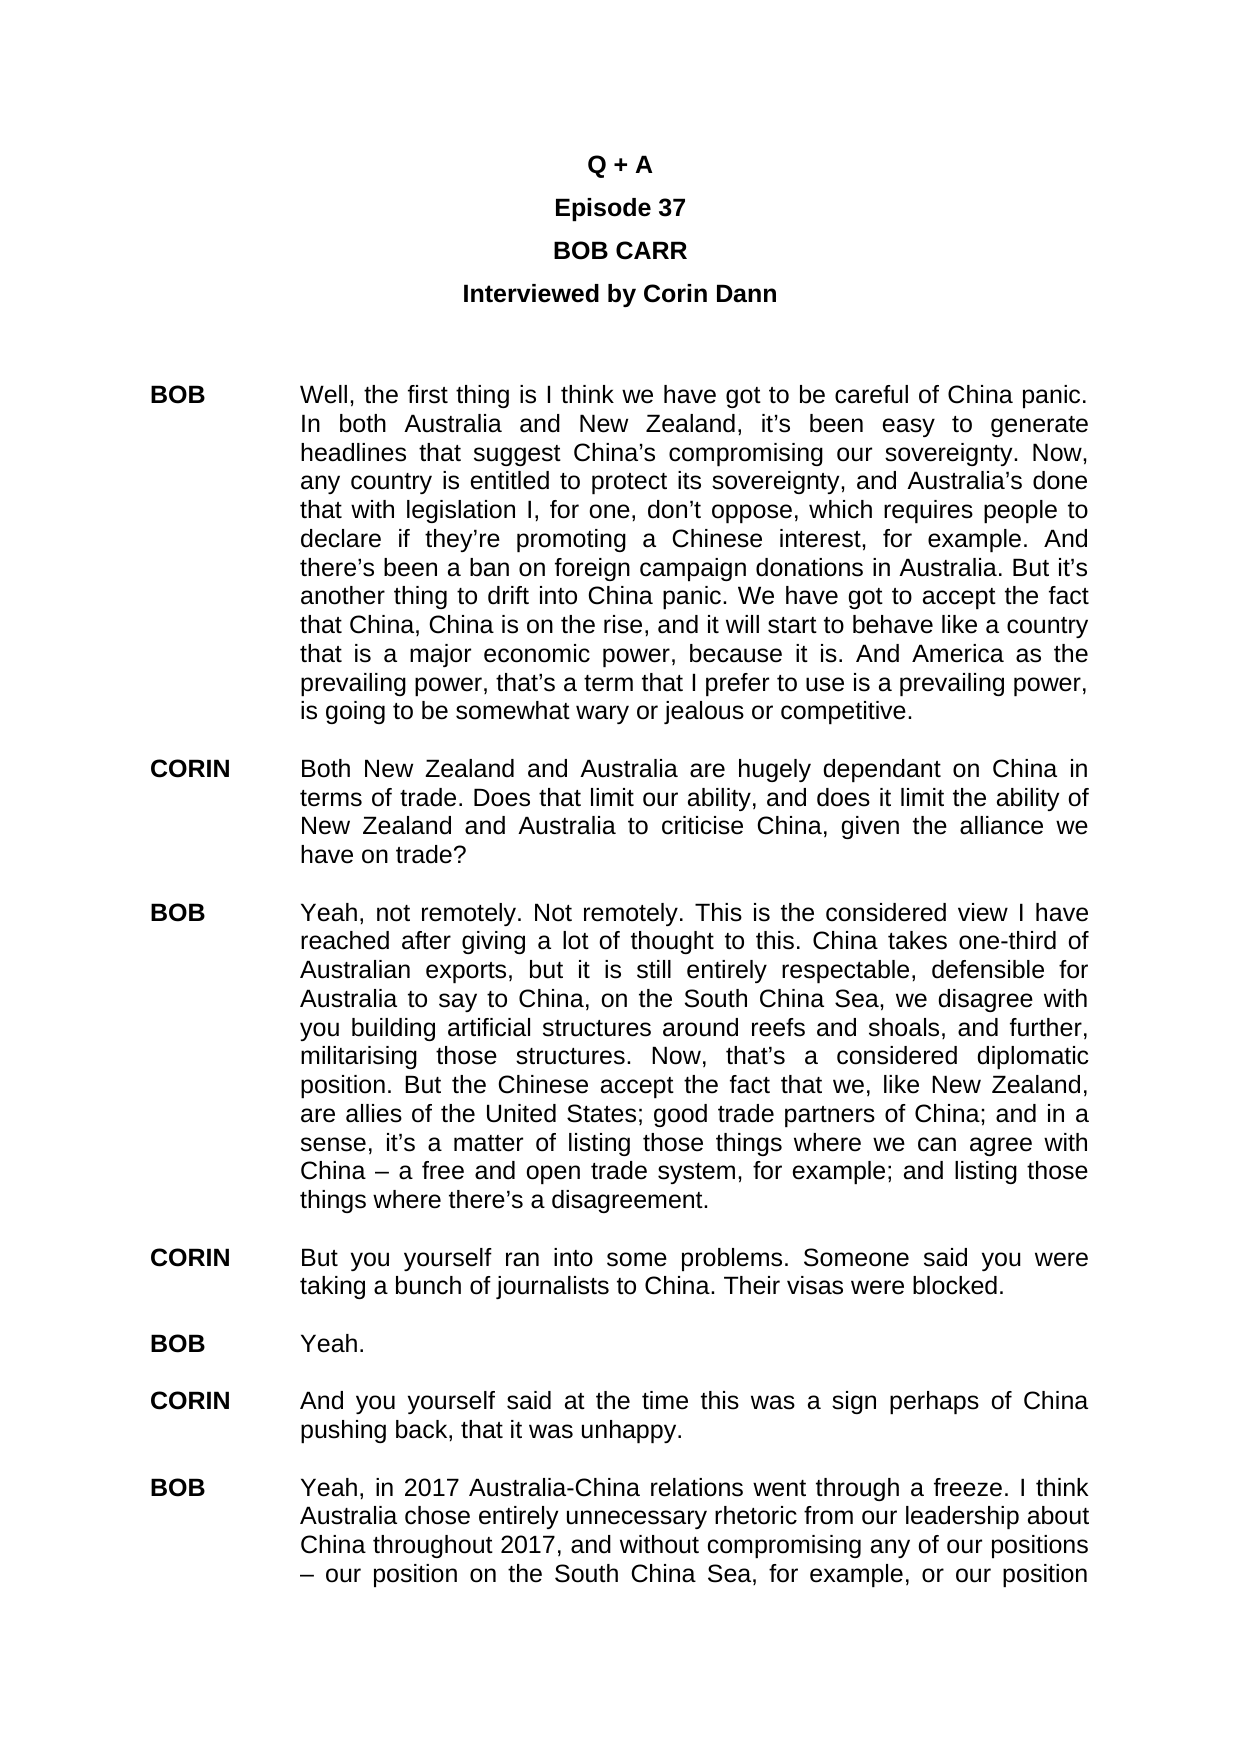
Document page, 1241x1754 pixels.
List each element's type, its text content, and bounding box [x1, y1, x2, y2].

text BOB Well, the first thing is I think we have got to be careful of China panic. In both Australia and New Zealand, it’s been easy to generate headlines that suggest China’s compromising our sovereignty. Now, any country is entitled to protect its sovereignty, and Australia’s done that with legislation I, for one, don’t oppose, which requires people to declare if they’re promoting a Chinese interest, for example. And there’s been a ban on foreign campaign donations in Australia. But it’s another thing to drift into China panic. We have got to accept the fact that China, China is on the rise, and it will start to behave like a country that is a major economic power, because it is. And America as the prevailing power, that’s a term that I prefer to use is a prevailing power, is going to be somewhat wary or jealous or competitive. [150, 380, 1090, 725]
text CORIN But you yourself ran into some problems. Someone said you were taking a bunch of journalists to China. Their visas were blocked. [150, 1242, 1090, 1300]
text BOB CARR [150, 236, 1090, 265]
text BOB Yeah, not remotely. Not remotely. This is the considered view I have reached after giving a lot of thought to this. China takes one-third of Australian exports, but it is still entirely respectable, defensible for Australia to say to China, on the South China Sea, we disagree with you building artificial structures around reefs and shoals, and further, militarising those structures. Now, that’s a considered diplomatic position. But the Chinese accept the fact that we, like New Zealand, are allies of the United States; good trade partners of China; and in a sense, it’s a matter of listing those things where we can agree with China – a free and open trade system, for example; and listing those things where there’s a disagreement. [150, 897, 1090, 1214]
text BOB Yeah. [150, 1329, 1090, 1357]
text Q + A [150, 150, 1090, 179]
text CORIN Both New Zealand and Australia are hugely dependant on China in terms of trade. Does that limit our ability, and does it limit the ability of New Zealand and Australia to criticise China, given the alliance we have on trade? [150, 754, 1090, 869]
text CORIN And you yourself said at the time this was a sign perhaps of China pushing back, that it was unhappy. [150, 1386, 1090, 1444]
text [150, 1472, 1090, 1587]
text Interviewed by Corin Dann [150, 279, 1090, 308]
text Episode 37 [150, 193, 1090, 222]
